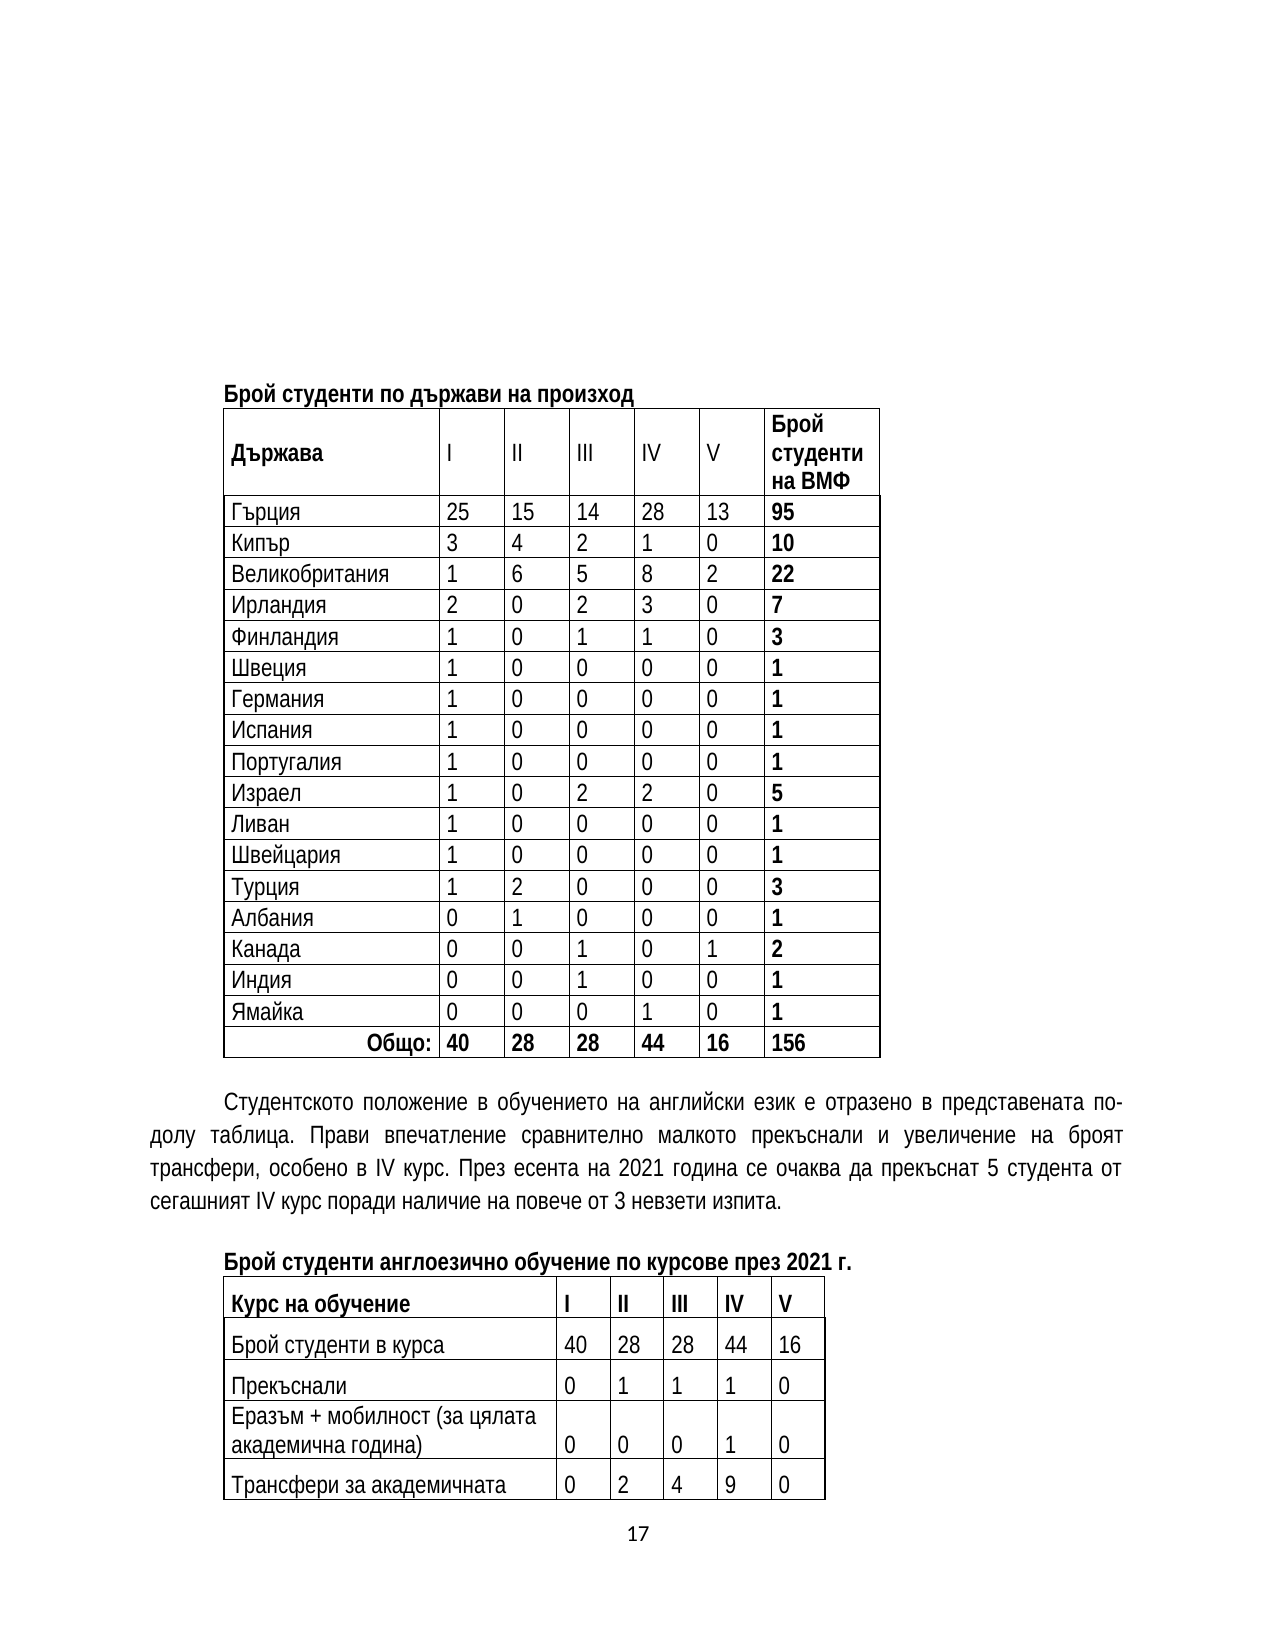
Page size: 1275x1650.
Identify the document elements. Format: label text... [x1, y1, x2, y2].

table_cell 1 [440, 840, 504, 870]
table_cell 1 [664, 1360, 717, 1400]
text Студентското положение в обучението на английски език е отразено в представената по-долу таблица. Прави впечатление сравнително малкото прекъснали и увеличение на броят трансфери, особено в IV курс. През есента на 2021 година се очаква да прекъснат 5 студента от сегашният IV курс поради наличие на повече от 3 невзети изпита. [150, 1087, 1125, 1214]
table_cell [225, 1459, 556, 1499]
table_header III [664, 1277, 717, 1317]
table_cell 0 [700, 527, 764, 557]
table_cell 3 [440, 527, 504, 557]
table_cell 1 [765, 715, 879, 745]
table_cell Канада [225, 933, 439, 963]
table_cell 2 [505, 871, 569, 901]
table_cell Израел [225, 777, 439, 807]
table_cell 0 [700, 715, 764, 745]
table_cell 1 [570, 933, 634, 963]
table_cell 0 [700, 590, 764, 620]
table_cell 0 [570, 840, 634, 870]
table_cell 0 [700, 777, 764, 807]
table_cell 0 [505, 996, 569, 1026]
table_cell 40 [557, 1318, 610, 1359]
table_cell Общо: [225, 1027, 439, 1057]
table_cell 25 [440, 496, 504, 526]
table_cell Кипър [225, 527, 439, 557]
table_cell 15 [505, 496, 569, 526]
table_cell 0 [700, 965, 764, 995]
table_cell 0 [635, 871, 699, 901]
table_header IV [635, 409, 699, 495]
table_cell 0 [611, 1401, 663, 1458]
table_cell 0 [505, 965, 569, 995]
table_cell 2 [611, 1459, 663, 1499]
table_cell 0 [505, 715, 569, 745]
table_cell 0 [635, 933, 699, 963]
table_cell 2 [570, 777, 634, 807]
table_cell 1 [505, 902, 569, 932]
table_cell 1 [440, 777, 504, 807]
table_cell 0 [635, 652, 699, 682]
table_cell 3 [635, 590, 699, 620]
table_cell Гърция [225, 496, 439, 526]
table_cell 4 [664, 1459, 717, 1499]
table_cell 0 [570, 808, 634, 838]
table_cell Германия [225, 683, 439, 713]
table_cell 2 [570, 527, 634, 557]
table_header IV [718, 1277, 771, 1317]
table_cell 0 [570, 902, 634, 932]
table_cell 0 [772, 1459, 824, 1499]
table_cell 9 [718, 1459, 771, 1499]
table_cell 0 [440, 902, 504, 932]
table_cell 0 [505, 933, 569, 963]
table_cell 1 [765, 996, 879, 1026]
table_cell 0 [570, 996, 634, 1026]
table_cell 13 [700, 496, 764, 526]
table_cell 28 [611, 1318, 663, 1359]
table_cell 0 [635, 965, 699, 995]
table_cell 1 [440, 808, 504, 838]
table_header III [570, 409, 634, 495]
table_cell 0 [440, 996, 504, 1026]
table_cell 28 [664, 1318, 717, 1359]
table_cell 1 [765, 840, 879, 870]
table_cell 0 [440, 965, 504, 995]
table_cell 0 [772, 1401, 824, 1458]
table_cell 1 [440, 871, 504, 901]
table_cell Албания [225, 902, 439, 932]
table_cell 22 [765, 558, 879, 588]
table_header V [700, 409, 764, 495]
table_cell 0 [700, 808, 764, 838]
table_cell 2 [570, 590, 634, 620]
table_cell 1 [765, 808, 879, 838]
table_cell 28 [635, 496, 699, 526]
table_cell 0 [700, 996, 764, 1026]
table_header I [440, 409, 504, 495]
table_cell 0 [570, 871, 634, 901]
table_cell 5 [570, 558, 634, 588]
table_cell 16 [700, 1027, 764, 1057]
table_cell 1 [718, 1360, 771, 1400]
table_cell 1 [440, 683, 504, 713]
table_cell 0 [570, 652, 634, 682]
table_cell 1 [718, 1401, 771, 1458]
table_cell Индия [225, 965, 439, 995]
table_cell Прекъснали [225, 1360, 556, 1400]
table_header II [611, 1277, 663, 1317]
table_cell 28 [505, 1027, 569, 1057]
table_cell 0 [570, 683, 634, 713]
text Брой студенти англоезично обучение по курсове през 2021 г. [150, 1247, 1125, 1276]
table_cell Ливан [225, 808, 439, 838]
table_cell 0 [635, 840, 699, 870]
table_cell 1 [440, 715, 504, 745]
table_header Брой студенти на ВМФ [765, 409, 879, 495]
table_cell 1 [765, 683, 879, 713]
table_cell 0 [505, 777, 569, 807]
table_cell 0 [505, 652, 569, 682]
table_cell 0 [505, 683, 569, 713]
table_cell 0 [635, 683, 699, 713]
table_cell 2 [635, 777, 699, 807]
table_cell Брой студенти в курса [225, 1318, 556, 1359]
table_cell Великобритания [225, 558, 439, 588]
table_cell 0 [557, 1459, 610, 1499]
table_cell 10 [765, 527, 879, 557]
table_cell Швеция [225, 652, 439, 682]
text Брой студенти по държави на произход [150, 379, 1125, 408]
table_cell 1 [765, 652, 879, 682]
table_cell 1 [765, 902, 879, 932]
table_cell 16 [772, 1318, 824, 1359]
table_cell 0 [505, 746, 569, 776]
table_cell Испания [225, 715, 439, 745]
table_cell 1 [440, 621, 504, 651]
table_header I [557, 1277, 610, 1317]
table_cell 7 [765, 590, 879, 620]
table_cell Еразъм + мобилност (за цялата академична година) [225, 1401, 556, 1458]
table_cell 0 [557, 1401, 610, 1458]
table_cell 1 [765, 965, 879, 995]
table_cell 0 [772, 1360, 824, 1400]
table_header V [772, 1277, 824, 1317]
table_cell 0 [700, 840, 764, 870]
table_cell 0 [700, 871, 764, 901]
table_cell 0 [505, 808, 569, 838]
table_cell 0 [700, 902, 764, 932]
table_cell Турция [225, 871, 439, 901]
table_cell 0 [635, 808, 699, 838]
table_cell Швейцария [225, 840, 439, 870]
table_cell 0 [700, 683, 764, 713]
table_cell 0 [700, 746, 764, 776]
table_cell 0 [570, 746, 634, 776]
table_cell 6 [505, 558, 569, 588]
table_cell 44 [635, 1027, 699, 1057]
table_header Курс на обучение [224, 1277, 556, 1317]
table_cell 1 [635, 996, 699, 1026]
table_cell 14 [570, 496, 634, 526]
table_cell 0 [505, 840, 569, 870]
table_cell 0 [505, 590, 569, 620]
table_cell Ирландия [225, 590, 439, 620]
table_cell Финландия [225, 621, 439, 651]
table_cell 1 [440, 558, 504, 588]
table_cell 0 [570, 715, 634, 745]
table_header Държава [224, 409, 439, 495]
table_cell 95 [765, 496, 879, 526]
table_cell 40 [440, 1027, 504, 1057]
table_cell 1 [611, 1360, 663, 1400]
table_header II [505, 409, 569, 495]
table_cell 1 [440, 652, 504, 682]
table_cell 2 [765, 933, 879, 963]
table_cell 1 [440, 746, 504, 776]
table_cell 0 [635, 902, 699, 932]
table_cell 3 [765, 621, 879, 651]
table_cell 28 [570, 1027, 634, 1057]
table_cell 44 [718, 1318, 771, 1359]
table_cell 1 [570, 965, 634, 995]
table_cell 0 [635, 746, 699, 776]
table_cell 0 [664, 1401, 717, 1458]
table_cell 156 [765, 1027, 879, 1057]
table_cell 0 [635, 715, 699, 745]
table_cell 3 [765, 871, 879, 901]
table_cell Ямайка [225, 996, 439, 1026]
table_cell 0 [557, 1360, 610, 1400]
table_cell 1 [700, 933, 764, 963]
table_cell 4 [505, 527, 569, 557]
table_cell 0 [700, 652, 764, 682]
table_cell 2 [700, 558, 764, 588]
table_cell 5 [765, 777, 879, 807]
table_cell 1 [635, 527, 699, 557]
table_cell 0 [440, 933, 504, 963]
table_cell 1 [635, 621, 699, 651]
table_cell 2 [440, 590, 504, 620]
table_cell Португалия [225, 746, 439, 776]
table_cell 8 [635, 558, 699, 588]
table_cell 1 [570, 621, 634, 651]
table_cell 0 [700, 621, 764, 651]
table_cell 1 [765, 746, 879, 776]
table_cell 0 [505, 621, 569, 651]
